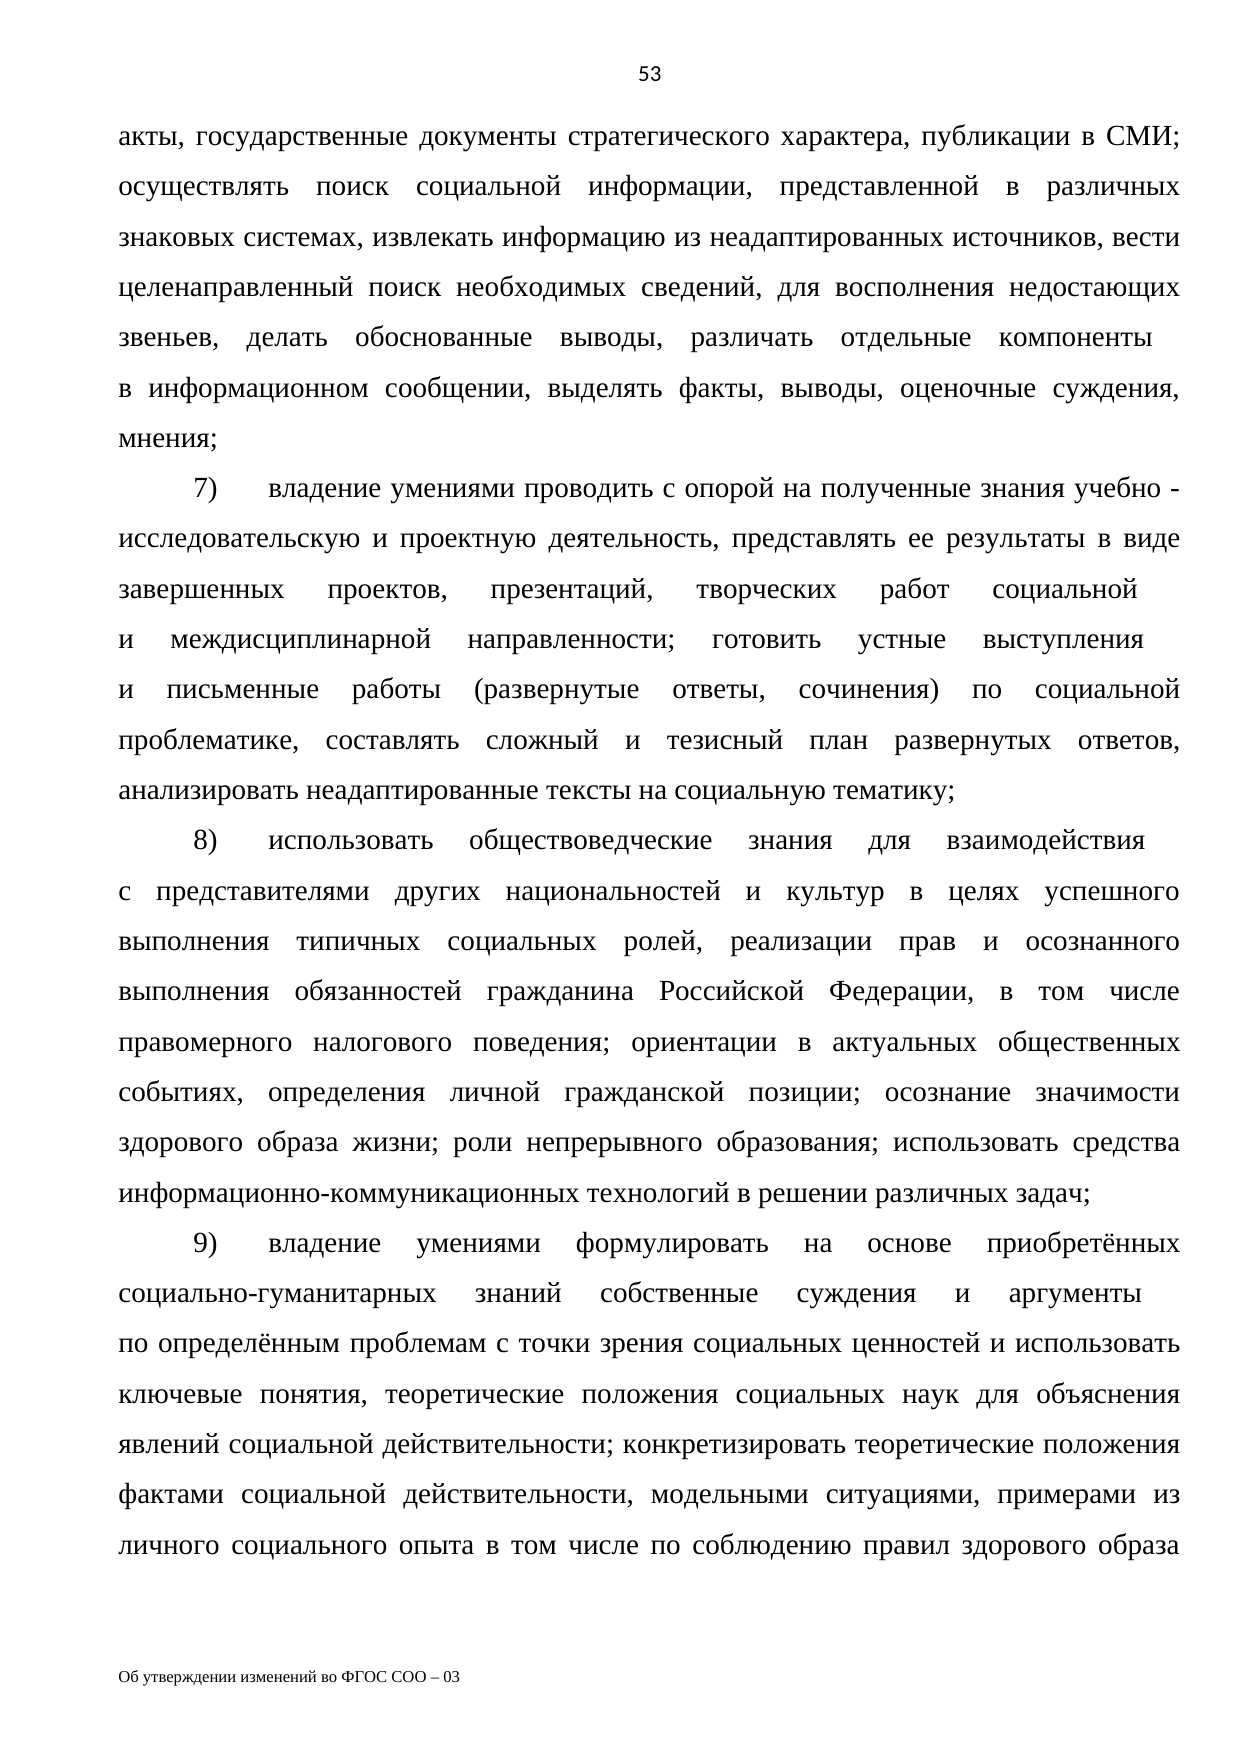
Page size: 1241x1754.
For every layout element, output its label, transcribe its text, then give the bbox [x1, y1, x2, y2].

text 7) владение умениями проводить с опорой на полученные знания учебно - исследовательскую и проектную деятельность, представлять ее результаты в виде завершенных проектов, презентаций, творческих работ социальной и междисциплинарной направленности; готовить устные выступления и письменные работы (развернутые ответы, сочинения) по социальной проблематике, составлять сложный и тезисный план развернутых ответов, анализировать неадаптированные тексты на социальную тематику; [118, 470, 1181, 806]
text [118, 118, 1181, 453]
text 8) использовать обществоведческие знания для взаимодействия с представителями других национальностей и культур в целях успешного выполнения типичных социальных ролей, реализации прав и осознанного выполнения обязанностей гражданина Российской Федерации, в том числе правомерного налогового поведения; ориентации в актуальных общественных событиях, определения личной гражданской позиции; осознание значимости здорового образа жизни; роли непрерывного образования; использовать средства информационно-коммуникационных технологий в решении различных задач; [118, 822, 1181, 1208]
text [118, 1225, 1181, 1560]
